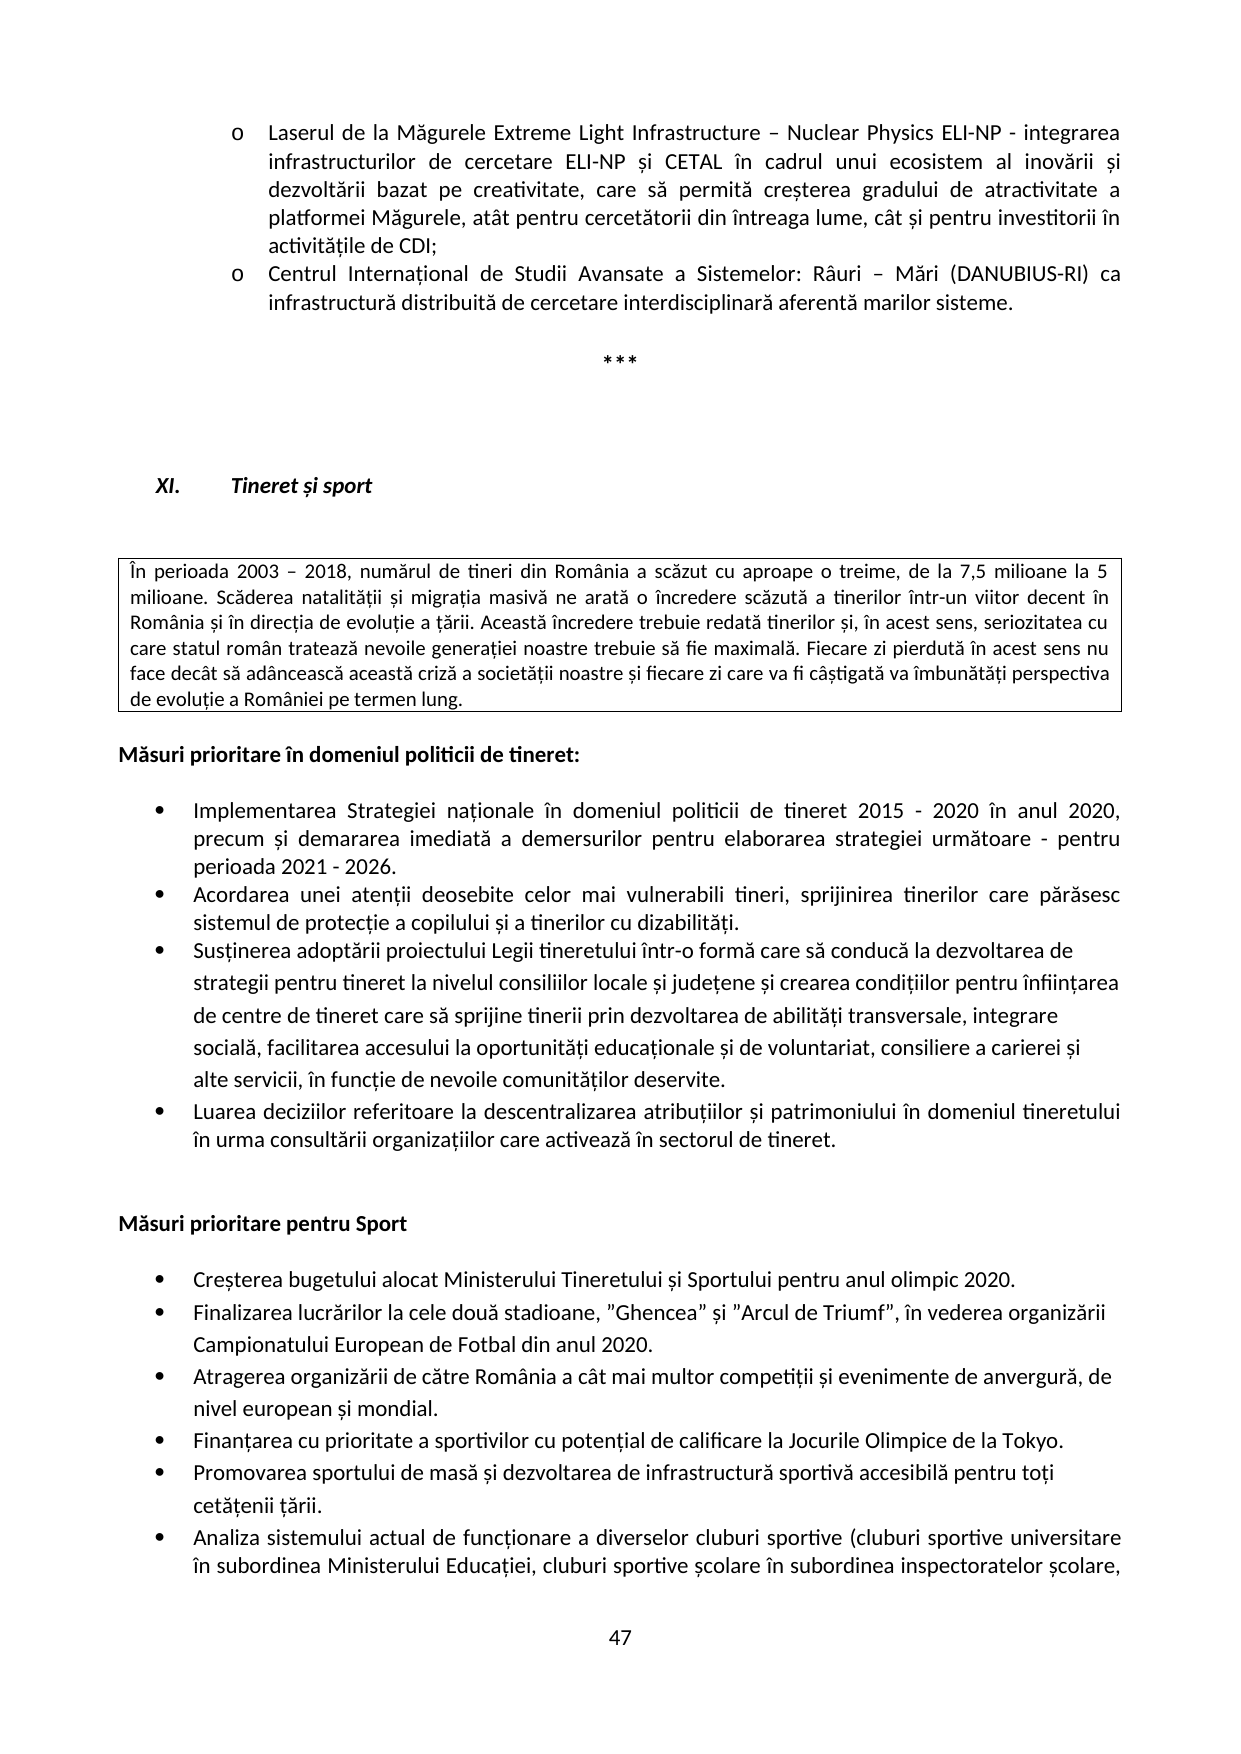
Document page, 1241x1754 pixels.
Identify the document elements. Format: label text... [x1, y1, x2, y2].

list Creșterea bugetului alocat Ministerului Tineretului și Sportului pentru anul olimpic 2020. [156, 1265, 1122, 1293]
list Luarea deciziilor referitoare la descentralizarea atribuțiilor și patrimoniului în domeniul tineretului în urma consultării organizațiilor care activează în sectorul de tineret. [156, 1097, 1123, 1153]
list Laserul de la Măgurele Extreme Light Infrastructure – Nuclear Physics ELI-NP - integrarea infrastructurilor de cercetare ELI-NP și CETAL în cadrul unui ecosistem al inovării și dezvoltării bazat pe creativitate, care să permită creșterea gradului de atractivitate a platformei Măgurele, atât pentru cercetătorii din întreaga lume, cât și pentru investitorii în activitățile de CDI; [231, 118, 1122, 259]
list Atragerea organizării de către România a cât mai multor competiții și evenimente de anvergură, de nivel european și mondial. [156, 1362, 1122, 1422]
list Susținerea adoptării proiectului Legii tineretului într-o formă care să conducă la dezvoltarea de strategii pentru tineret la nivelul consiliilor locale și județene și crearea condițiilor pentru înființarea de centre de tineret care să sprijine tinerii prin dezvoltarea de abilități transversale, integrare socială, facilitarea accesului la oportunități educaționale și de voluntariat, consiliere a carierei și alte servicii, în funcție de nevoile comunităților deservite. [156, 936, 1122, 1093]
list Centrul Internațional de Studii Avansate a Sistemelor: Râuri – Mări (DANUBIUS-RI) ca infrastructură distribuită de cercetare interdisciplinară aferentă marilor sisteme. [231, 259, 1122, 317]
list Finalizarea lucrărilor la cele două stadioane, ”Ghencea” și ”Arcul de Triumf”, în vederea organizării Campionatului European de Fotbal din anul 2020. [156, 1298, 1122, 1358]
list Implementarea Strategiei naționale în domeniul politicii de tineret 2015 - 2020 în anul 2020, precum și demararea imediată a demersurilor pentru elaborarea strategiei următoare - pentru perioada 2021 - 2026. [156, 796, 1123, 880]
text Măsuri prioritare în domeniul politicii de tineret: [118, 740, 1123, 768]
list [156, 1523, 1123, 1579]
list Acordarea unei atenții deosebite celor mai vulnerabili tineri, sprijinirea tinerilor care părăsesc sistemul de protecție a copilului și a tinerilor cu dizabilități. [156, 880, 1123, 936]
text *** [118, 349, 1122, 379]
list Promovarea sportului de masă și dezvoltarea de infrastructură sportivă accesibilă pentru toți cetățenii țării. [156, 1458, 1122, 1519]
table_header În perioada 2003 – 2018, numărul de tineri din România a scăzut cu aproape o treime, de la 7,5 milioane la 5 milioane. Scăderea natalității și migrația masivă ne arată o încredere scăzută a tinerilor într-un viitor decent în România și în direcția de evoluție a țării. Această încredere trebuie redată tinerilor și, în acest sens, seriozitatea cu care statul român tratează nevoile generației noastre trebuie să fie maximală. Fiecare zi pierdută în acest sens nu face decât să adâncească această criză a societății noastre și fiecare zi care va fi câștigată va îmbunătăți perspectiva de evoluție a României pe termen lung. [119, 559, 1121, 711]
list Finanțarea cu prioritate a sportivilor cu potențial de calificare la Jocurile Olimpice de la Tokyo. [156, 1426, 1122, 1454]
text Măsuri prioritare pentru Sport [118, 1209, 1123, 1237]
list Tineret și sport [156, 471, 1122, 499]
